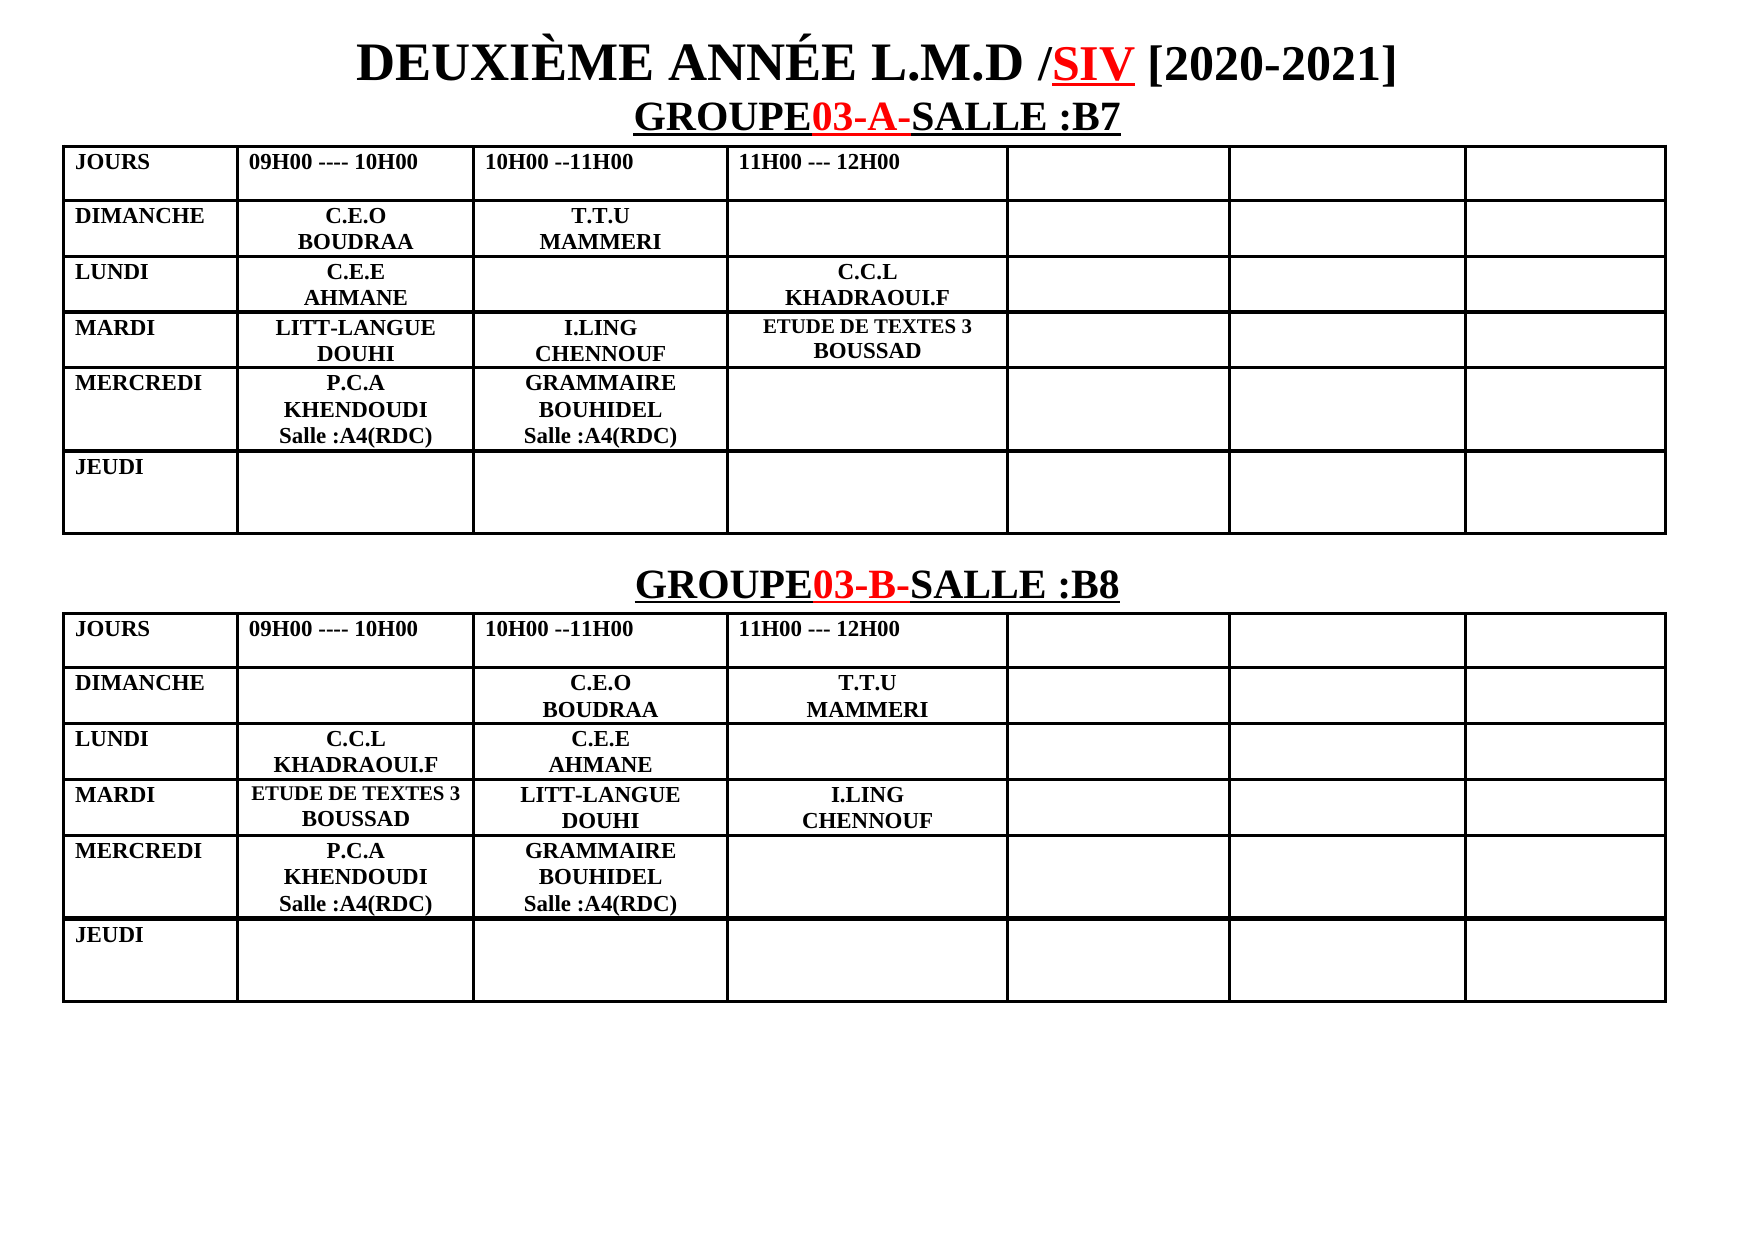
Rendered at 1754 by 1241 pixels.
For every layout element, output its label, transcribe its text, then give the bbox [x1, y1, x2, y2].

table_cell [729, 453, 1006, 532]
table_cell [1231, 725, 1464, 778]
table_cell ETUDE DE TEXTES 3 BOUSSAD [239, 781, 472, 834]
table_cell I.LING CHENNOUF [475, 314, 726, 366]
table_cell [1467, 781, 1664, 834]
table_cell [1231, 921, 1464, 1000]
table_cell [239, 669, 472, 722]
table_cell [1467, 258, 1664, 310]
text DEUXIÈME ANNÉE L.M.D /SIV [2020-2021] [75, 29, 1679, 92]
table_cell JEUDI [65, 453, 236, 532]
table_cell [1467, 202, 1664, 254]
table_cell P.C.A KHENDOUDI Salle :A4(RDC) [239, 837, 472, 916]
table_cell [475, 921, 726, 1000]
table_cell LUNDI [65, 725, 236, 778]
table_cell [1231, 669, 1464, 722]
table_cell [1009, 781, 1228, 834]
table_cell T.T.U MAMMERI [729, 669, 1006, 722]
table_header JOURS [65, 148, 236, 199]
table_cell [1467, 669, 1664, 722]
table_cell [729, 837, 1006, 916]
table_cell [1231, 453, 1464, 532]
table_cell [1009, 921, 1228, 1000]
table_cell LUNDI [65, 258, 236, 310]
table_cell JEUDI [65, 921, 236, 1000]
table_header 11H00 --- 12H00 [729, 615, 1006, 666]
table_cell MERCREDI [65, 837, 236, 916]
text GROUPE03-B-SALLE :B8 [75, 559, 1679, 607]
table_header [1231, 615, 1464, 666]
table_cell [1467, 369, 1664, 448]
table_cell T.T.U MAMMERI [475, 202, 726, 254]
table_cell [475, 453, 726, 532]
table_cell [729, 202, 1006, 254]
table_cell LITT-LANGUE DOUHI [475, 781, 726, 834]
table_cell DIMANCHE [65, 202, 236, 254]
table_cell C.E.O BOUDRAA [475, 669, 726, 722]
table_cell [1009, 369, 1228, 448]
table_cell [1231, 369, 1464, 448]
table_header 10H00 --11H00 [475, 615, 726, 666]
table_header 09H00 ---- 10H00 [239, 148, 472, 199]
table_cell MARDI [65, 781, 236, 834]
table_cell [239, 921, 472, 1000]
table_cell [1467, 453, 1664, 532]
table_header JOURS [65, 615, 236, 666]
table_header 11H00 --- 12H00 [729, 148, 1006, 199]
table_header [1231, 148, 1464, 199]
table_cell [475, 258, 726, 310]
table_cell GRAMMAIRE BOUHIDEL Salle :A4(RDC) [475, 369, 726, 448]
table_cell C.E.E AHMANE [475, 725, 726, 778]
table_header [1467, 148, 1664, 199]
table_header 10H00 --11H00 [475, 148, 726, 199]
table_cell [1009, 202, 1228, 254]
text GROUPE03-A-SALLE :B7 [75, 92, 1679, 140]
table_cell [1231, 837, 1464, 916]
table_cell [1231, 781, 1464, 834]
table_header [1467, 615, 1664, 666]
table_header [1009, 615, 1228, 666]
table_header [1009, 148, 1228, 199]
table_cell I.LING CHENNOUF [729, 781, 1006, 834]
table_cell [1009, 837, 1228, 916]
table_cell [1467, 921, 1664, 1000]
table_cell [1009, 314, 1228, 366]
table_cell GRAMMAIRE BOUHIDEL Salle :A4(RDC) [475, 837, 726, 916]
table_cell [1231, 314, 1464, 366]
table_cell [239, 453, 472, 532]
table_cell LITT-LANGUE DOUHI [239, 314, 472, 366]
table_cell [1009, 669, 1228, 722]
table_cell C.E.E AHMANE [239, 258, 472, 310]
table_header 09H00 ---- 10H00 [239, 615, 472, 666]
table_cell [1467, 314, 1664, 366]
table_cell [1231, 258, 1464, 310]
table_cell C.C.L KHADRAOUI.F [239, 725, 472, 778]
table_cell DIMANCHE [65, 669, 236, 722]
table_cell [729, 725, 1006, 778]
table_cell [1467, 837, 1664, 916]
table_cell MARDI [65, 314, 236, 366]
table_cell C.C.L KHADRAOUI.F [729, 258, 1006, 310]
table_cell [729, 921, 1006, 1000]
table_cell [1009, 258, 1228, 310]
table_cell MERCREDI [65, 369, 236, 448]
table_cell P.C.A KHENDOUDI Salle :A4(RDC) [239, 369, 472, 448]
table_cell [1009, 725, 1228, 778]
table_cell ETUDE DE TEXTES 3 BOUSSAD [729, 314, 1006, 366]
table_cell C.E.O BOUDRAA [239, 202, 472, 254]
table_cell [1231, 202, 1464, 254]
table_cell [729, 369, 1006, 448]
table_cell [1009, 453, 1228, 532]
table_cell [1467, 725, 1664, 778]
